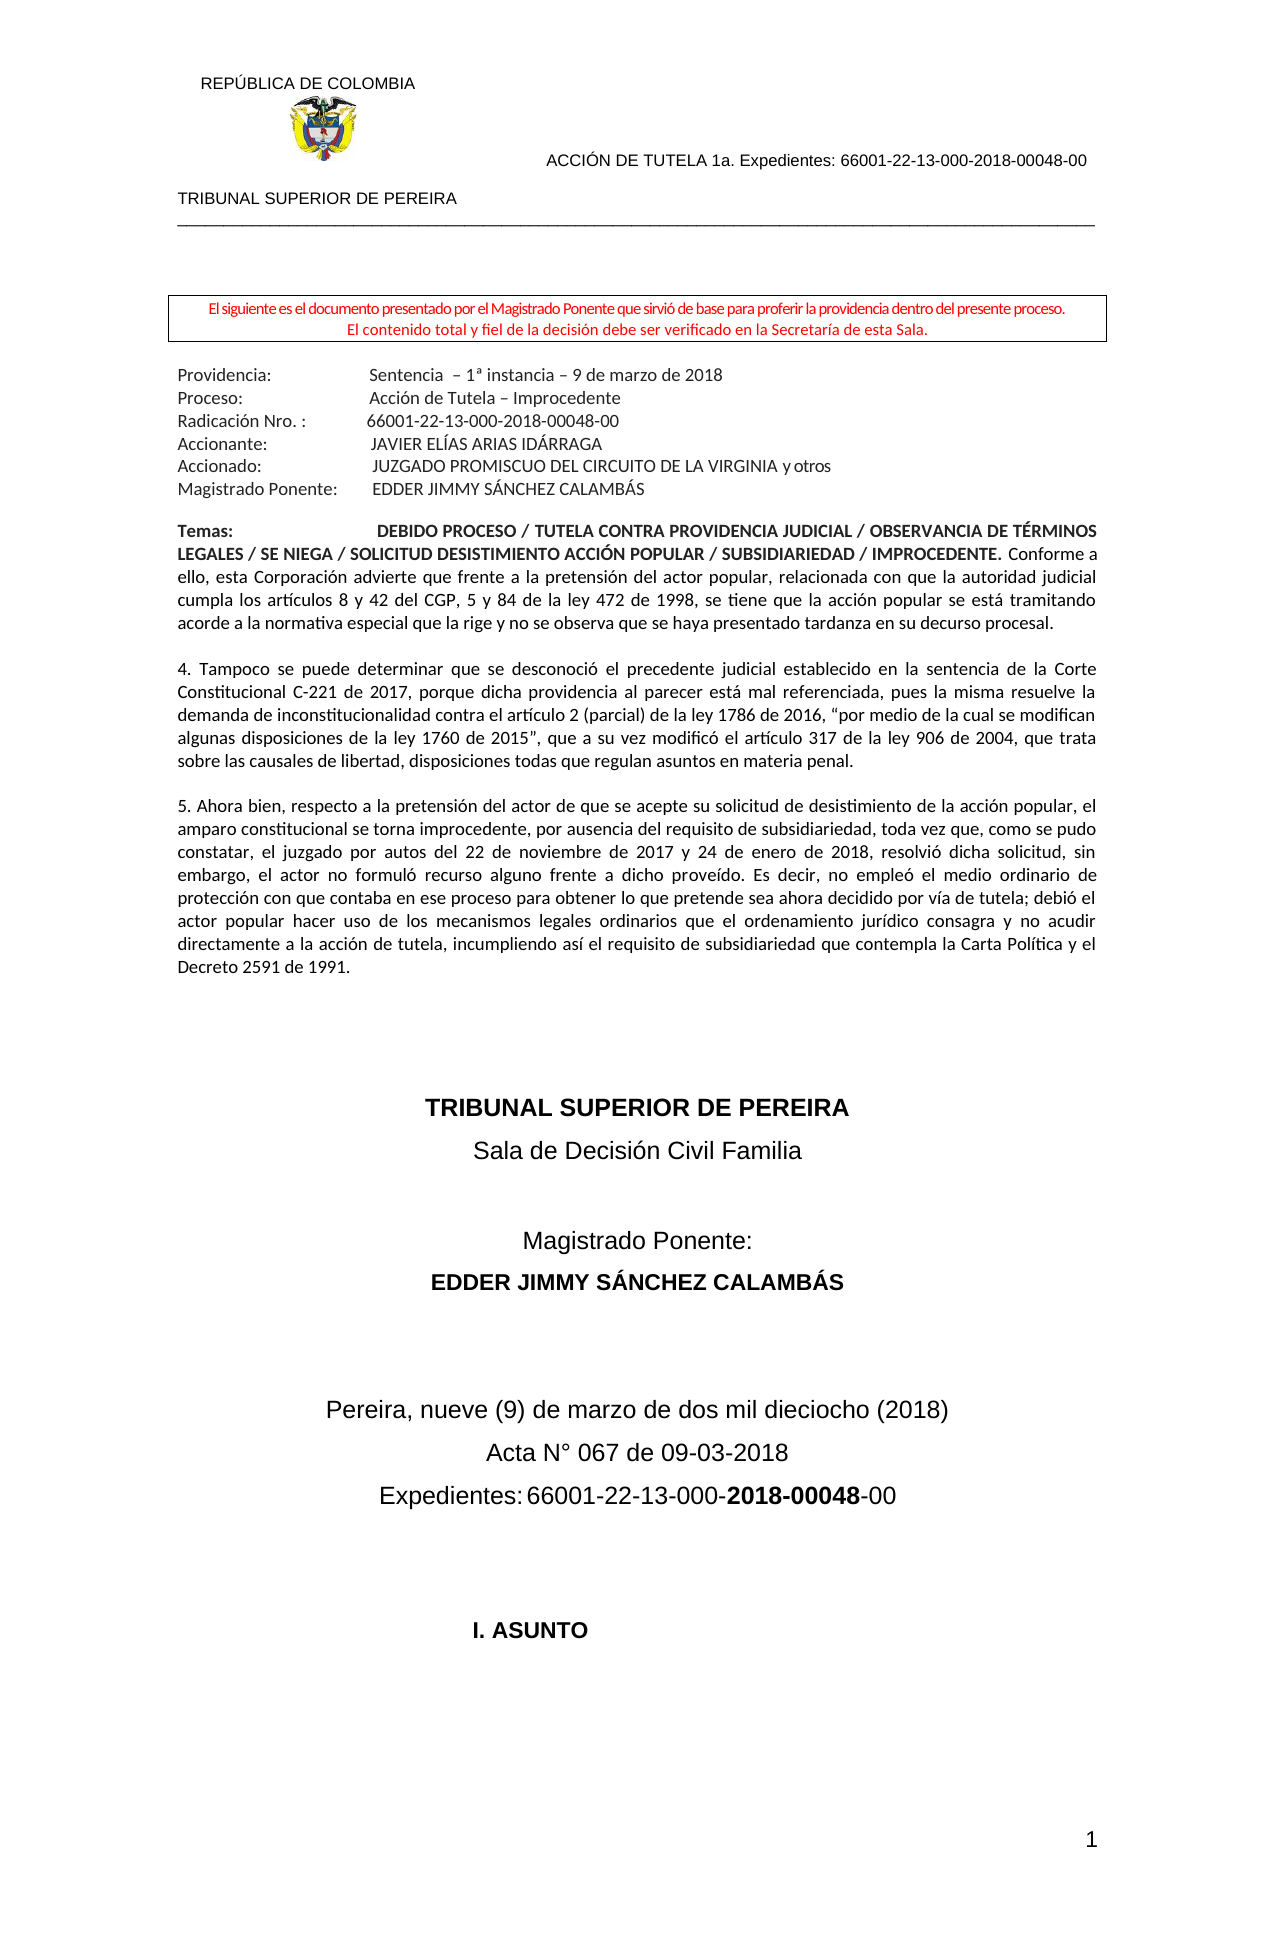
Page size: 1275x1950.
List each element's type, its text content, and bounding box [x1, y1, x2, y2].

text Proceso: Acción de Tutela – Improcedente [177, 386, 1098, 409]
text Sala de Decisión Civil Familia [177, 1136, 1098, 1164]
text Accionado: JUZGADO PROMISCUO DEL CIRCUITO DE LA VIRGINIA y otros [177, 455, 1098, 478]
text I. ASUNTO [310, 1617, 1098, 1644]
text Pereira, nueve (9) de marzo de dos mil dieciocho (2018) [177, 1394, 1098, 1423]
text Acta N° 067 de 09-03-2018 [177, 1438, 1098, 1466]
text Radicación Nro. : 66001-22-13-000-2018-00048-00 [177, 409, 1098, 432]
text El siguiente es el documento presentado por el Magistrado Ponente que sirvió de base para proferir la providencia dentro del presente proceso. [169, 296, 1106, 316]
text 4. Tampoco se puede determinar que se desconoció el precedente judicial establecido en la sentencia de la Corte Constitucional C-221 de 2017, porque dicha providencia al parecer está mal referenciada, pues la misma resuelve la demanda de inconstitucionalidad contra el artículo 2 (parcial) de la ley 1786 de 2016, “por medio de la cual se modifican algunas disposiciones de la ley 1760 de 2015”, que a su vez modificó el artículo 317 de la ley 906 de 2004, que trata sobre las causales de libertad, disposiciones todas que regulan asuntos en materia penal. [177, 657, 1098, 772]
text TRIBUNAL SUPERIOR DE PEREIRA [177, 1093, 1098, 1121]
text Expedientes: 66001-22-13-000-2018-00048-00 [177, 1481, 1098, 1509]
text Accionante: JAVIER ELÍAS ARIAS IDÁRRAGA [177, 432, 1098, 455]
text EDDER JIMMY SÁNCHEZ CALAMBÁS [177, 1269, 1098, 1295]
text Temas: DEBIDO PROCESO / TUTELA CONTRA PROVIDENCIA JUDICIAL / OBSERVANCIA DE TÉRMINOS LEGALES / SE NIEGA / SOLICITUD DESISTIMIENTO ACCIÓN POPULAR / SUBSIDIARIEDAD / IMPROCEDENTE. Conforme a ello, esta Corporación advierte que frente a la pretensión del actor popular, relacionada con que la autoridad judicial cumpla los artículos 8 y 42 del CGP, 5 y 84 de la ley 472 de 1998, se tiene que la acción popular se está tramitando acorde a la normativa especial que la rige y no se observa que se haya presentado tardanza en su decurso procesal. [177, 520, 1098, 634]
text 5. Ahora bien, respecto a la pretensión del actor de que se acepte su solicitud de desistimiento de la acción popular, el amparo constitucional se torna improcedente, por ausencia del requisito de subsidiariedad, toda vez que, como se pudo constatar, el juzgado por autos del 22 de noviembre de 2017 y 24 de enero de 2018, resolvió dicha solicitud, sin embargo, el actor no formuló recurso alguno frente a dicho proveído. Es decir, no empleó el medio ordinario de protección con que contaba en ese proceso para obtener lo que pretende sea ahora decidido por vía de tutela; debió el actor popular hacer uso de los mecanismos legales ordinarios que el ordenamiento jurídico consagra y no acudir directamente a la acción de tutela, incumpliendo así el requisito de subsidiariedad que contempla la Carta Política y el Decreto 2591 de 1991. [177, 795, 1098, 978]
text Magistrado Ponente: EDDER JIMMY SÁNCHEZ CALAMBÁS [177, 478, 1098, 501]
picture [289, 96, 357, 161]
text El contenido total y fiel de la decisión debe ser verificado en la Secretaría de esta Sala. [169, 316, 1106, 341]
text Providencia: Sentencia – 1ª instancia – 9 de marzo de 2018 [177, 363, 1098, 386]
text Magistrado Ponente: [177, 1226, 1098, 1254]
